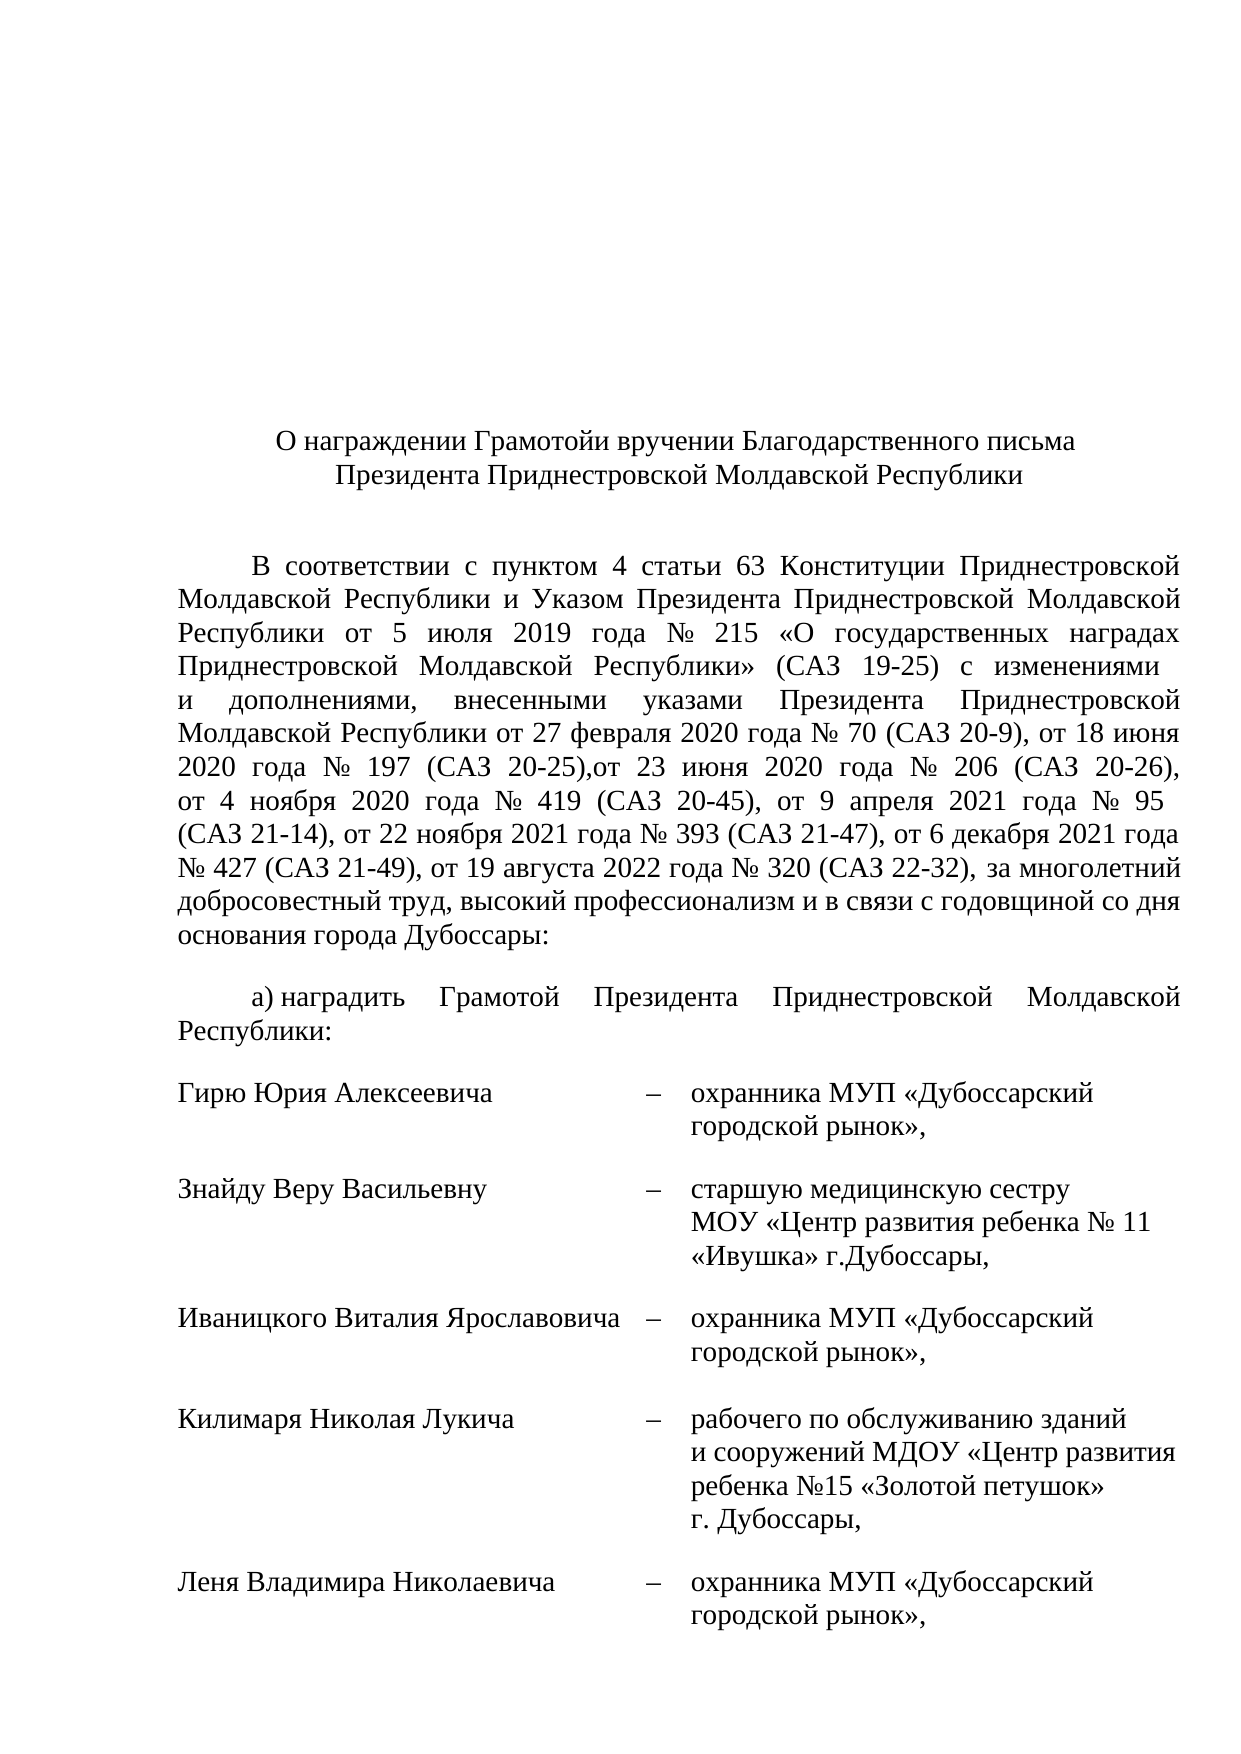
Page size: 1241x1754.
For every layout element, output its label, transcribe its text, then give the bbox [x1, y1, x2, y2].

table_cell охранника МУП «Дубоссарский городской рынок», [679, 1564, 1211, 1636]
table_cell Килимаря Николая Лукича [166, 1401, 635, 1564]
text О награждении Грамотойи вручении Благодарственного письма Президента Приднестровской Молдавской Республики [177, 423, 1181, 519]
list наградить Грамотой Президента Приднестровской Молдавской Республики: [177, 979, 1181, 1046]
table_header – [635, 1075, 679, 1171]
table_cell рабочего по обслуживанию зданий и сооружений МДОУ «Центр развития ребенка №15 «Золотой петушок» г. Дубоссары, [679, 1401, 1211, 1564]
table_header охранника МУП «Дубоссарский городской рынок», [679, 1075, 1211, 1171]
table_cell старшую медицинскую сестру МОУ «Центр развития ребенка № 11 «Ивушка» г.Дубоссары, [679, 1171, 1211, 1300]
table_cell – [635, 1171, 679, 1300]
table_cell Знайду Веру Васильевну [166, 1171, 635, 1300]
table_cell Леня Владимира Николаевича [166, 1564, 635, 1636]
table_cell – [635, 1300, 679, 1401]
table_cell Иваницкого Виталия Ярославовича [166, 1300, 635, 1401]
table_header Гирю Юрия Алексеевича [166, 1075, 635, 1171]
table_cell – [635, 1564, 679, 1636]
table_cell – [635, 1401, 679, 1564]
table_cell охранника МУП «Дубоссарский городской рынок», [679, 1300, 1211, 1401]
text В соответствии с пунктом 4 статьи 63 Конституции Приднестровской Молдавской Республики и Указом Президента Приднестровской Молдавской Республики от 5 июля 2019 года № 215 «О государственных наградах Приднестровской Молдавской Республики» (САЗ 19-25) с изменениями и дополнениями, внесенными указами Президента Приднестровской Молдавской Республики от 27 февраля 2020 года № 70 (САЗ 20-9), от 18 июня 2020 года № 197 (САЗ 20-25),от 23 июня 2020 года № 206 (САЗ 20-26), от 4 ноября 2020 года № 419 (САЗ 20-45), от 9 апреля 2021 года № 95 (САЗ 21-14), от 22 ноября 2021 года № 393 (САЗ 21-47), от 6 декабря 2021 года № 427 (САЗ 21-49), от 19 августа 2022 года № 320 (САЗ 22-32), за многолетний добросовестный труд, высокий профессионализм и в связи с годовщиной со дня основания города Дубоссары: [177, 548, 1181, 950]
